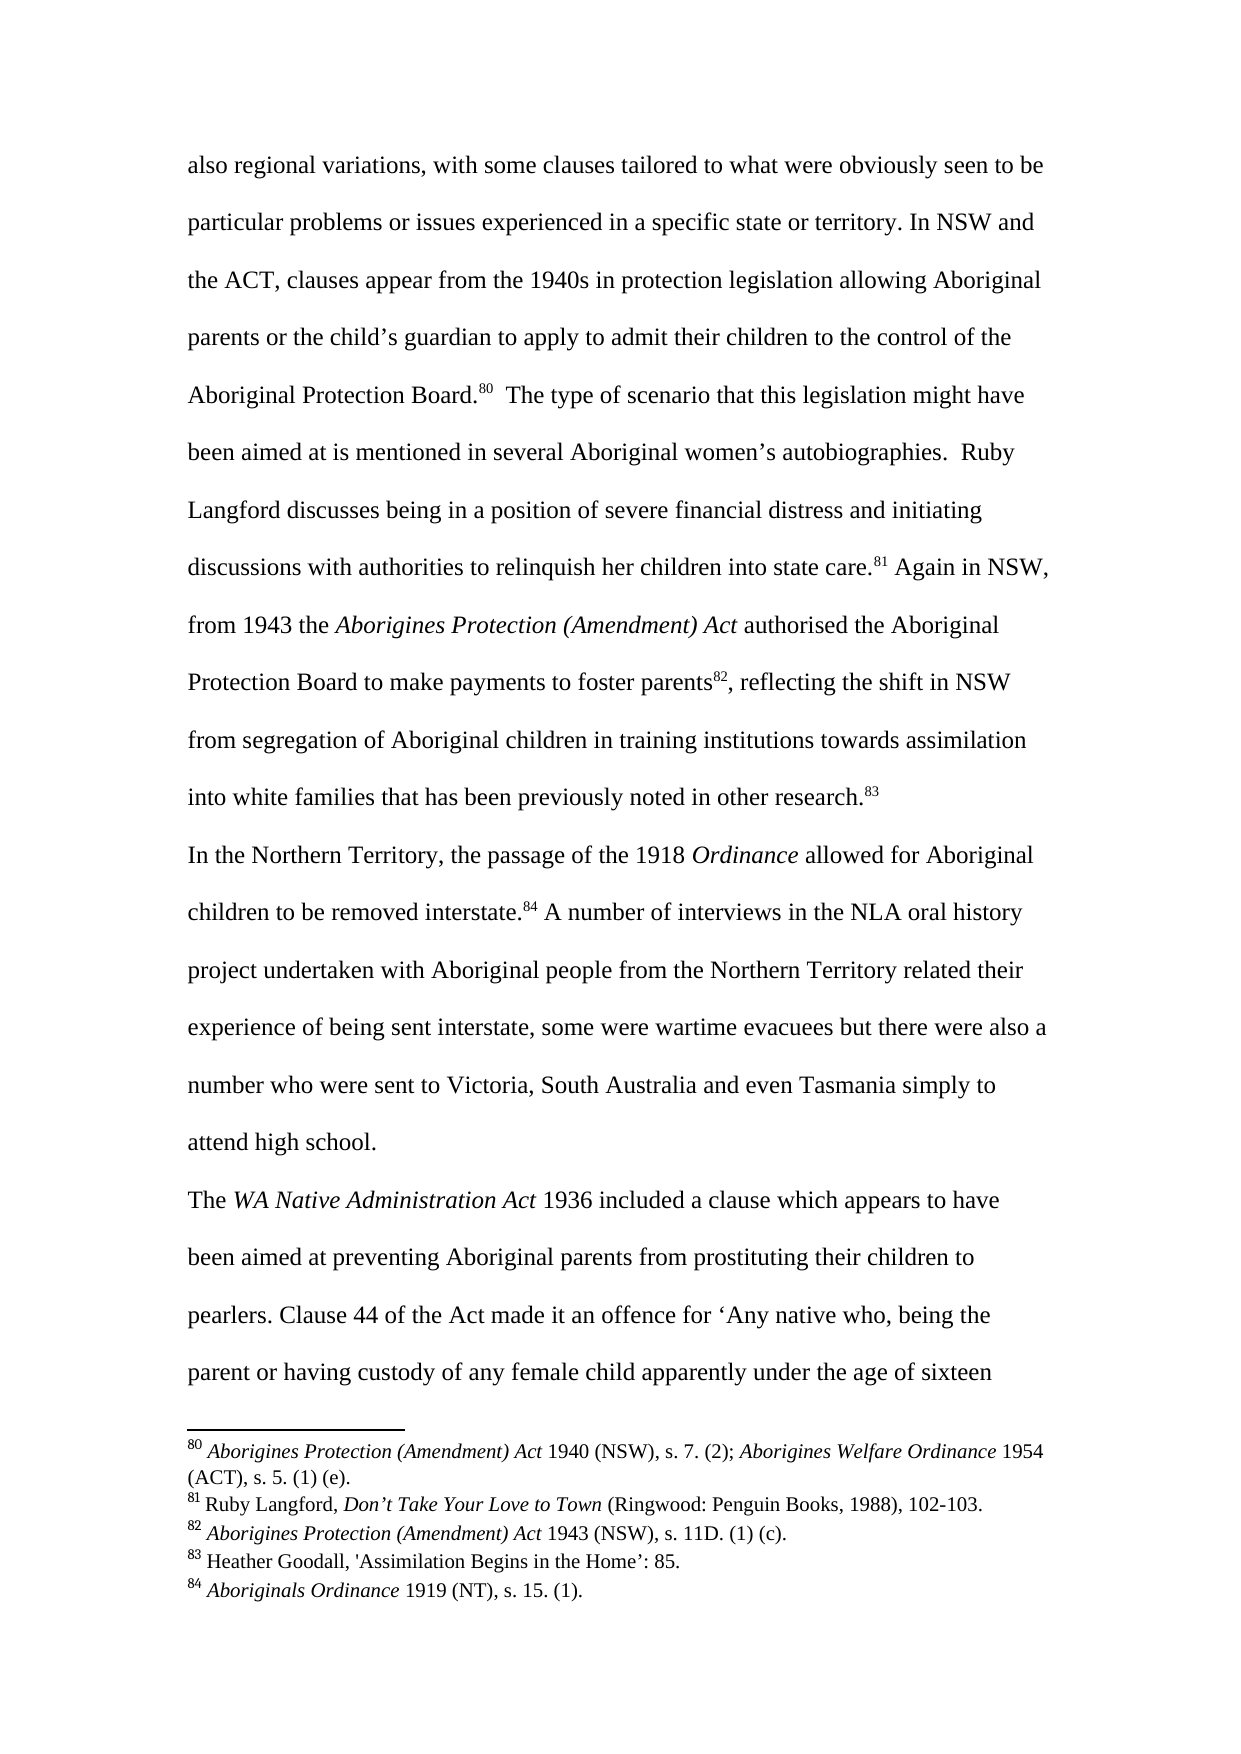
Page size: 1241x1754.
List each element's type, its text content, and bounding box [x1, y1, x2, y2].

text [187, 1185, 1053, 1386]
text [187, 150, 1053, 811]
text In the Northern Territory, the passage of the 1918 Ordinance allowed for Aboriginal children to be removed interstate. A number of interviews in the NLA oral history project undertaken with Aboriginal people from the Northern Territory related their experience of being sent interstate, some were wartime evacuees but there were also a number who were sent to Victoria, South Australia and even Tasmania simply to attend high school. [187, 840, 1053, 1156]
